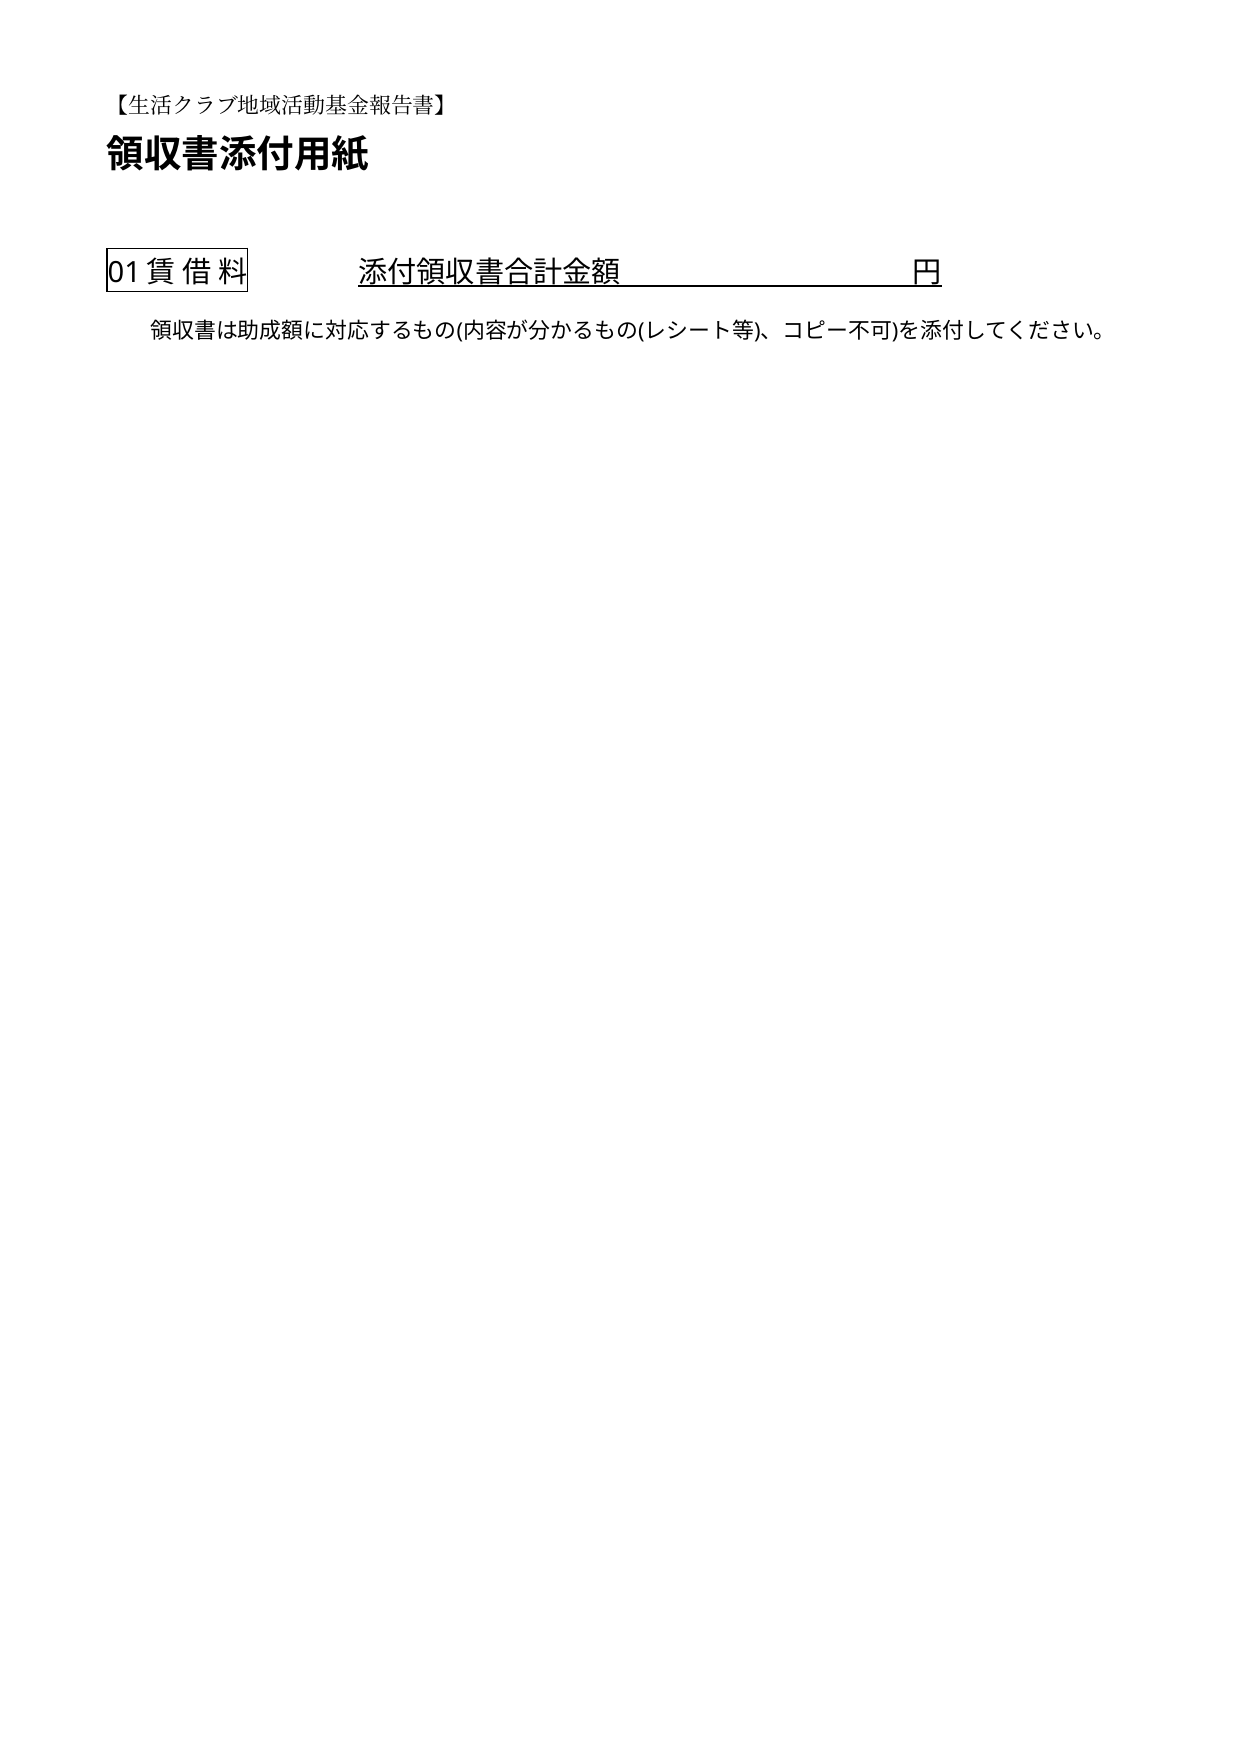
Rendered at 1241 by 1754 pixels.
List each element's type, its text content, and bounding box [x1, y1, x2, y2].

text 01賃 借 料 添付領収書合計金額 円 [106, 240, 1119, 300]
text 領収書添付用紙 [106, 121, 1119, 181]
text 領収書は助成額に対応するもの(内容が分かるもの(レシート等)、コピー不可)を添付してください。 [106, 300, 1119, 359]
